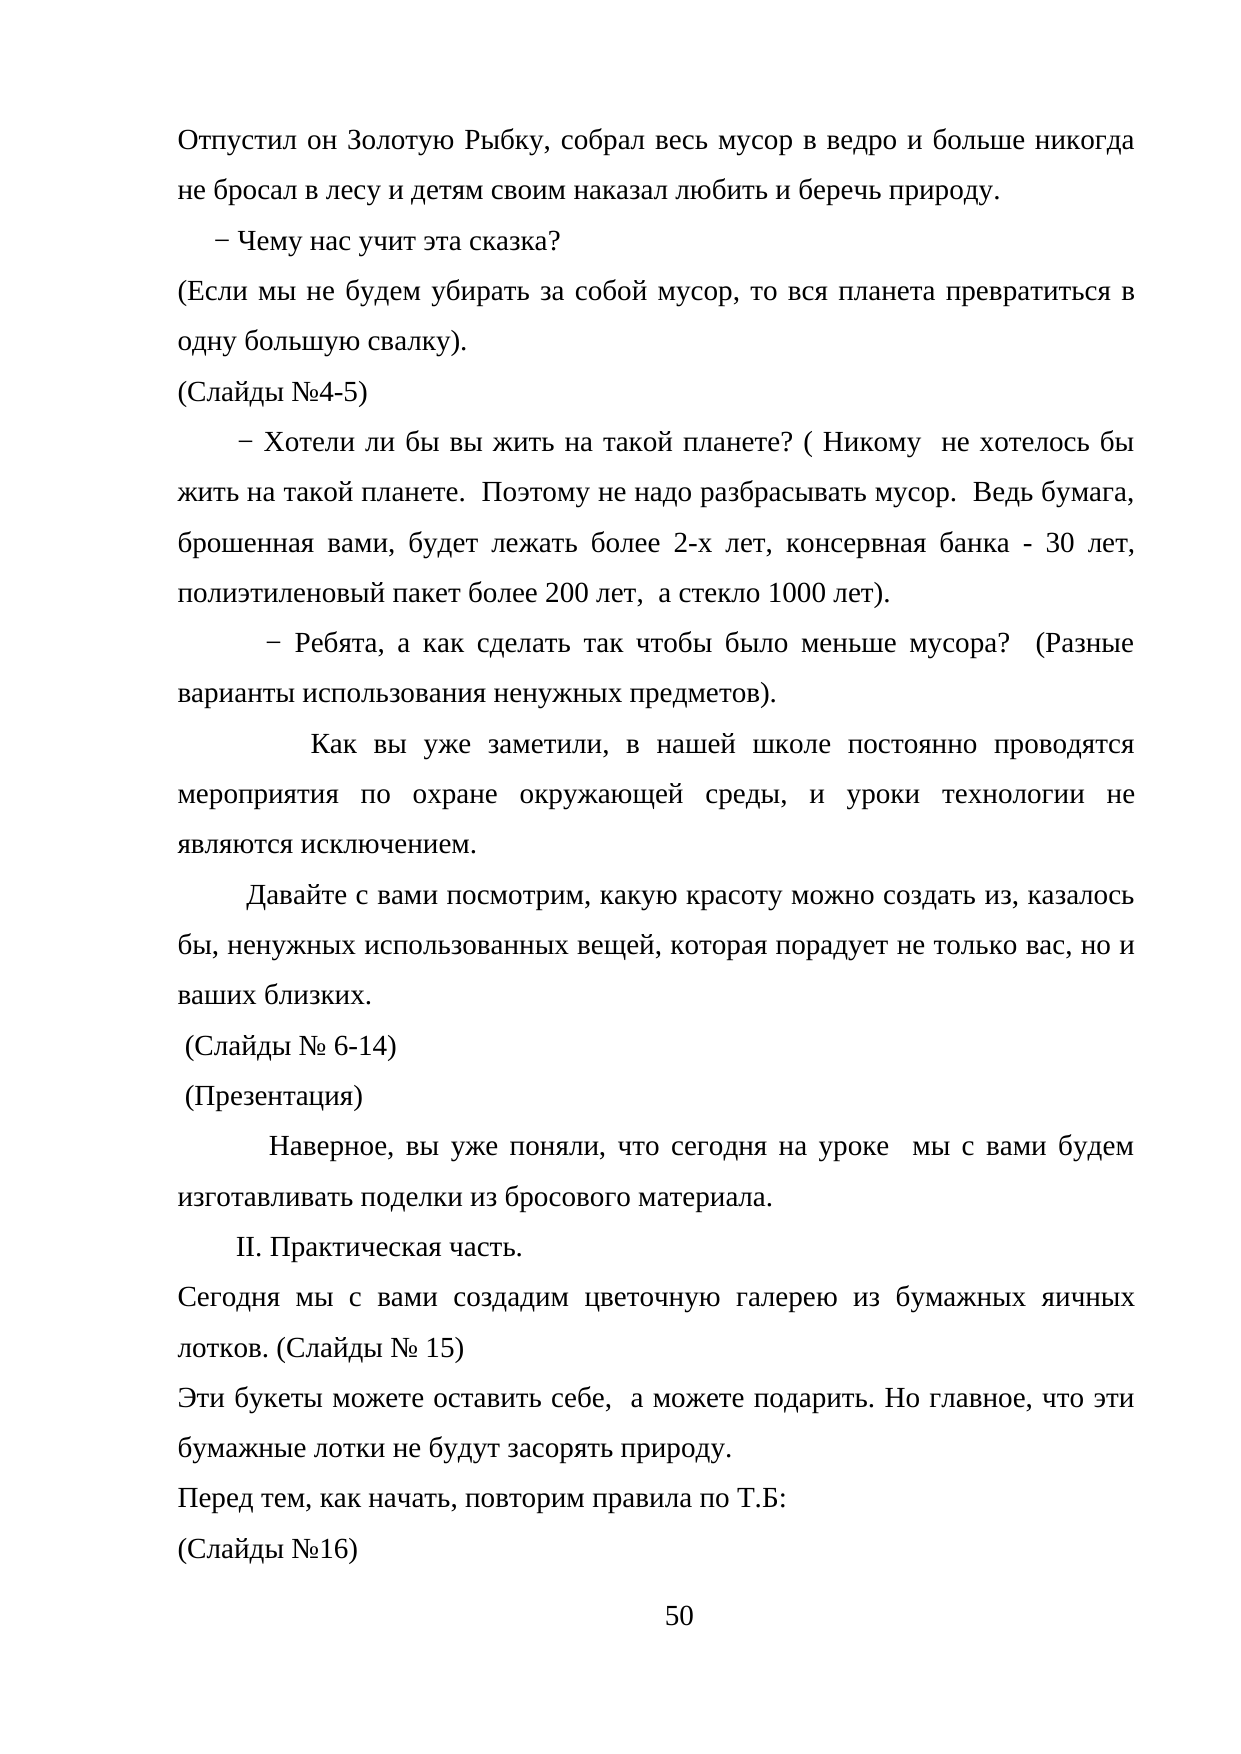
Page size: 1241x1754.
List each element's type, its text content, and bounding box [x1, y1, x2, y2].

text − Хотели ли бы вы жить на такой планете? ( Никому не хотелось бы жить на такой планете. Поэтому не надо разбрасывать мусор. Ведь бумага, брошенная вами, будет лежать более 2-х лет, консервная банка - 30 лет, полиэтиленовый пакет более 200 лет, а стекло 1000 лет). [177, 424, 1136, 608]
text (Если мы не будем убирать за собой мусор, то вся планета превратиться в одну большую свалку). [177, 273, 1136, 357]
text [177, 122, 1136, 206]
text (Слайды №16) [177, 1531, 1136, 1564]
text (Слайды № 6-14) [177, 1028, 1136, 1061]
text Эти букеты можете оставить себе, а можете подарить. Но главное, что эти бумажные лотки не будут засорять природу. [177, 1380, 1136, 1464]
text Как вы уже заметили, в нашей школе постоянно проводятся мероприятия по охране окружающей среды, и уроки технологии не являются исключением. [177, 726, 1136, 860]
text II. Практическая часть. [177, 1229, 1136, 1263]
text (Презентация) [177, 1078, 1136, 1112]
text − Ребята, а как сделать так чтобы было меньше мусора? (Разные варианты использования ненужных предметов). [177, 625, 1136, 709]
text Сегодня мы с вами создадим цветочную галерею из бумажных яичных лотков. (Слайды № 15) [177, 1279, 1136, 1363]
text − Чему нас учит эта сказка? [177, 223, 1136, 256]
text Перед тем, как начать, повторим правила по Т.Б: [177, 1481, 1136, 1514]
text (Слайды №4-5) [177, 374, 1136, 407]
text Наверное, вы уже поняли, что сегодня на уроке мы с вами будем изготавливать поделки из бросового материала. [177, 1128, 1136, 1212]
text Давайте с вами посмотрим, какую красоту можно создать из, казалось бы, ненужных использованных вещей, которая порадует не только вас, но и ваших близких. [177, 877, 1136, 1011]
